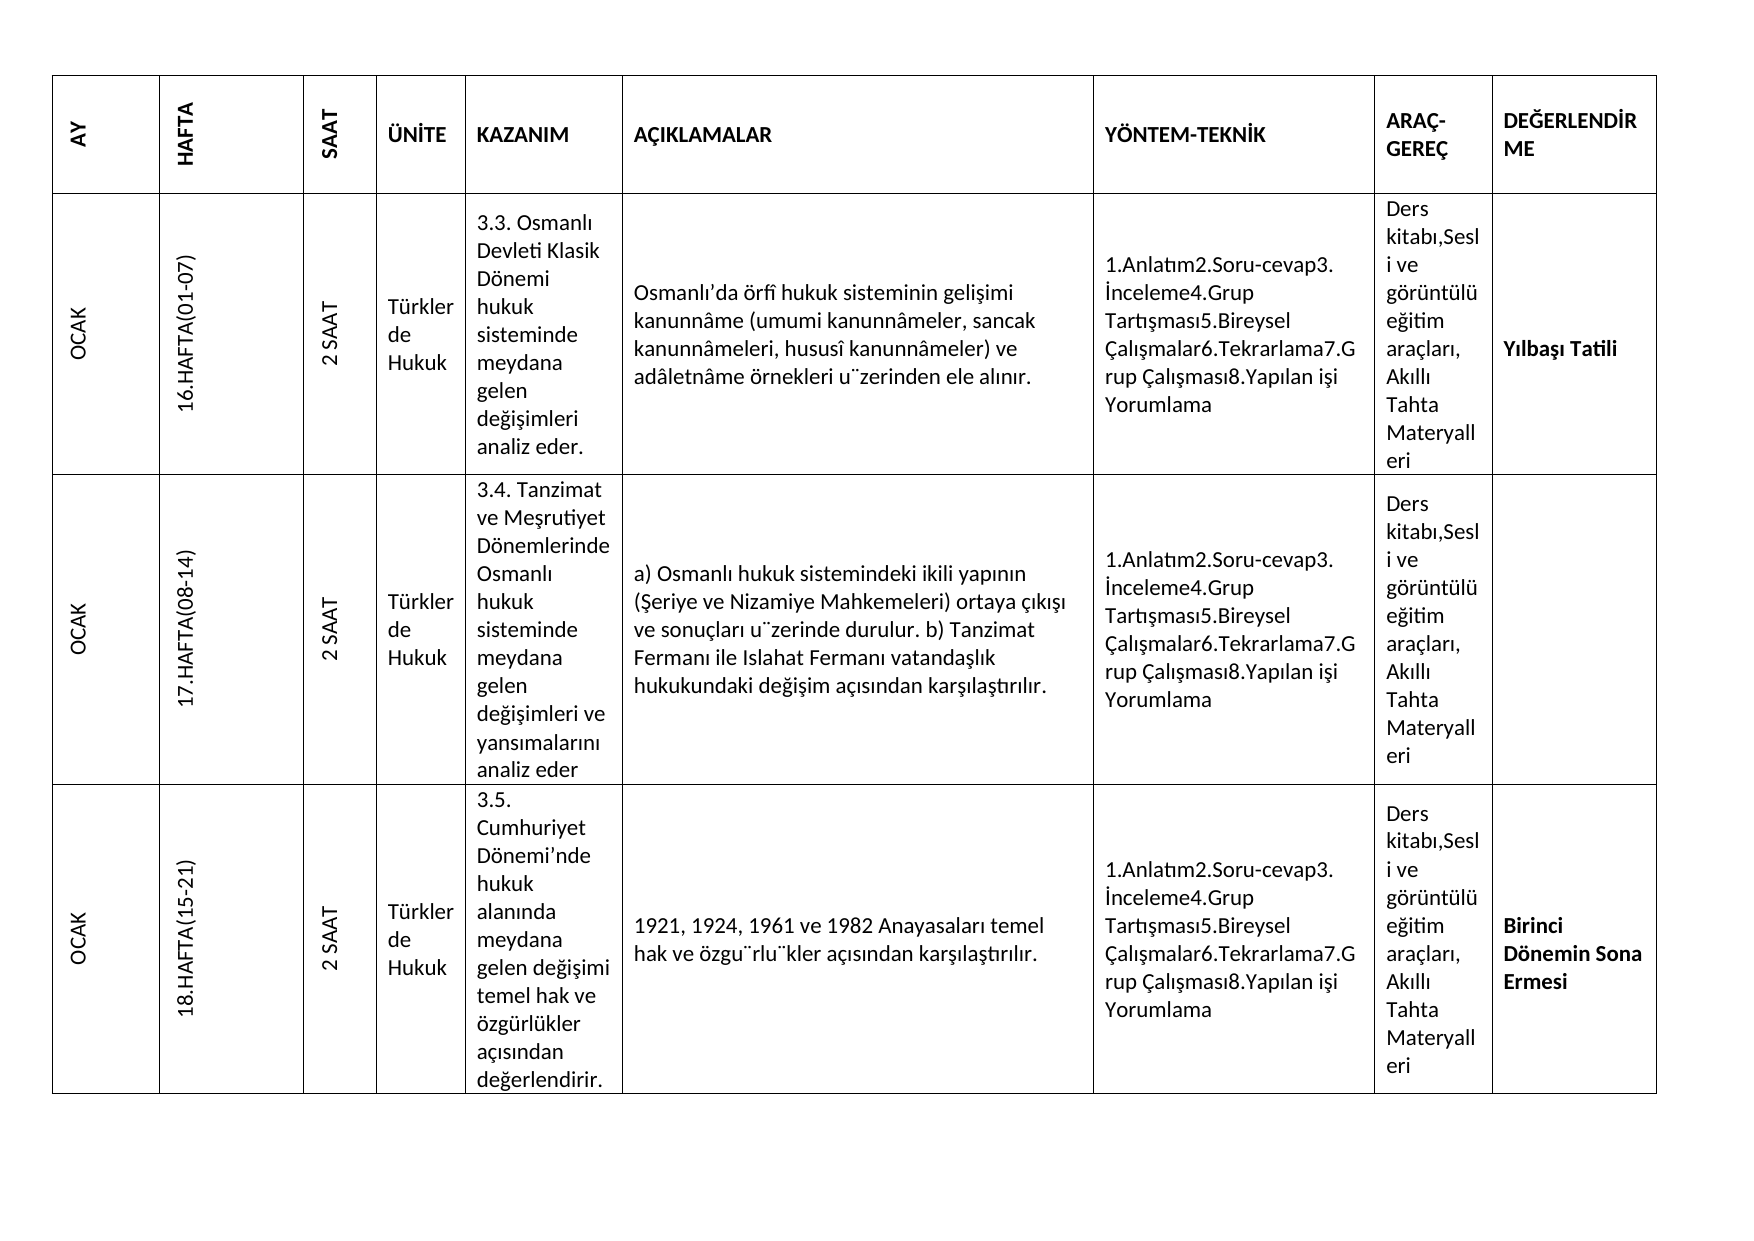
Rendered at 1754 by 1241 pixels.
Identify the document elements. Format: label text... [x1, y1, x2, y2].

table_cell Yılbaşı Tatili [1493, 194, 1656, 474]
table_cell 18.HAFTA(15-21) [160, 785, 303, 1093]
table_cell Osmanlı’da örfî hukuk sisteminin gelişimi kanunnâme (umumi kanunnâmeler, sancak kanunnâmeleri, hususî kanunnâmeler) ve adâletnâme örnekleri u¨zerinden ele alınır. [623, 194, 1093, 474]
table_header KAZANIM [466, 76, 622, 193]
table_cell Birinci Dönemin Sona Ermesi [1493, 785, 1656, 1093]
table_cell Türklerde Hukuk [377, 475, 465, 784]
table_header HAFTA [160, 76, 303, 193]
table_header SAAT [304, 76, 376, 193]
table_cell 2 SAAT [304, 785, 376, 1093]
table_cell 2 SAAT [304, 194, 376, 474]
table_cell OCAK [53, 194, 159, 474]
table_cell 16.HAFTA(01-07) [160, 194, 303, 474]
table_cell OCAK [53, 475, 159, 784]
table_cell OCAK [53, 785, 159, 1093]
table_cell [1094, 194, 1374, 474]
table_cell a) Osmanlı hukuk sistemindeki ikili yapının (Şeriye ve Nizamiye Mahkemeleri) ortaya çıkışı ve sonuçları u¨zerinde durulur. b) Tanzimat Fermanı ile Islahat Fermanı vatandaşlık hukukundaki değişim açısından karşılaştırılır. [623, 475, 1093, 784]
table_cell Türklerde Hukuk [377, 194, 465, 474]
table_header YÖNTEM-TEKNİK [1094, 76, 1374, 193]
table_cell 3.4. Tanzimat ve Meşrutiyet Dönemlerinde Osmanlı hukuk sisteminde meydana gelen değişimleri ve yansımalarını analiz eder [466, 475, 622, 784]
table_header ÜNİTE [377, 76, 465, 193]
table_cell Türklerde Hukuk [377, 785, 465, 1093]
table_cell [1375, 194, 1492, 474]
table_cell Ders kitabı,Sesli ve görüntülü eğitim araçları, Akıllı Tahta Materyalleri [1375, 475, 1492, 784]
table_header DEĞERLENDİRME [1493, 76, 1656, 193]
table_cell 1921, 1924, 1961 ve 1982 Anayasaları temel hak ve özgu¨rlu¨kler açısından karşılaştırılır. [623, 785, 1093, 1093]
table_header AY [53, 76, 159, 193]
table_cell 3.5. Cumhuriyet Dönemi’nde hukuk alanında meydana gelen değişimi temel hak ve özgürlükler açısından değerlendirir. [466, 785, 622, 1093]
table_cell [1094, 785, 1374, 1093]
table_cell 1.Anlatım2.Soru-cevap3. İnceleme4.Grup Tartışması5.Bireysel Çalışmalar6.Tekrarlama7.Grup Çalışması8.Yapılan işi Yorumlama [1094, 475, 1374, 784]
table_header ARAÇ-GEREÇ [1375, 76, 1492, 193]
table_cell 3.3. Osmanlı Devleti Klasik Dönemi hukuk sisteminde meydana gelen değişimleri analiz eder. [466, 194, 622, 474]
table_header AÇIKLAMALAR [623, 76, 1093, 193]
table_cell 2 SAAT [304, 475, 376, 784]
table_cell 17.HAFTA(08-14) [160, 475, 303, 784]
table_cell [1375, 785, 1492, 1093]
table_cell [1493, 475, 1656, 784]
